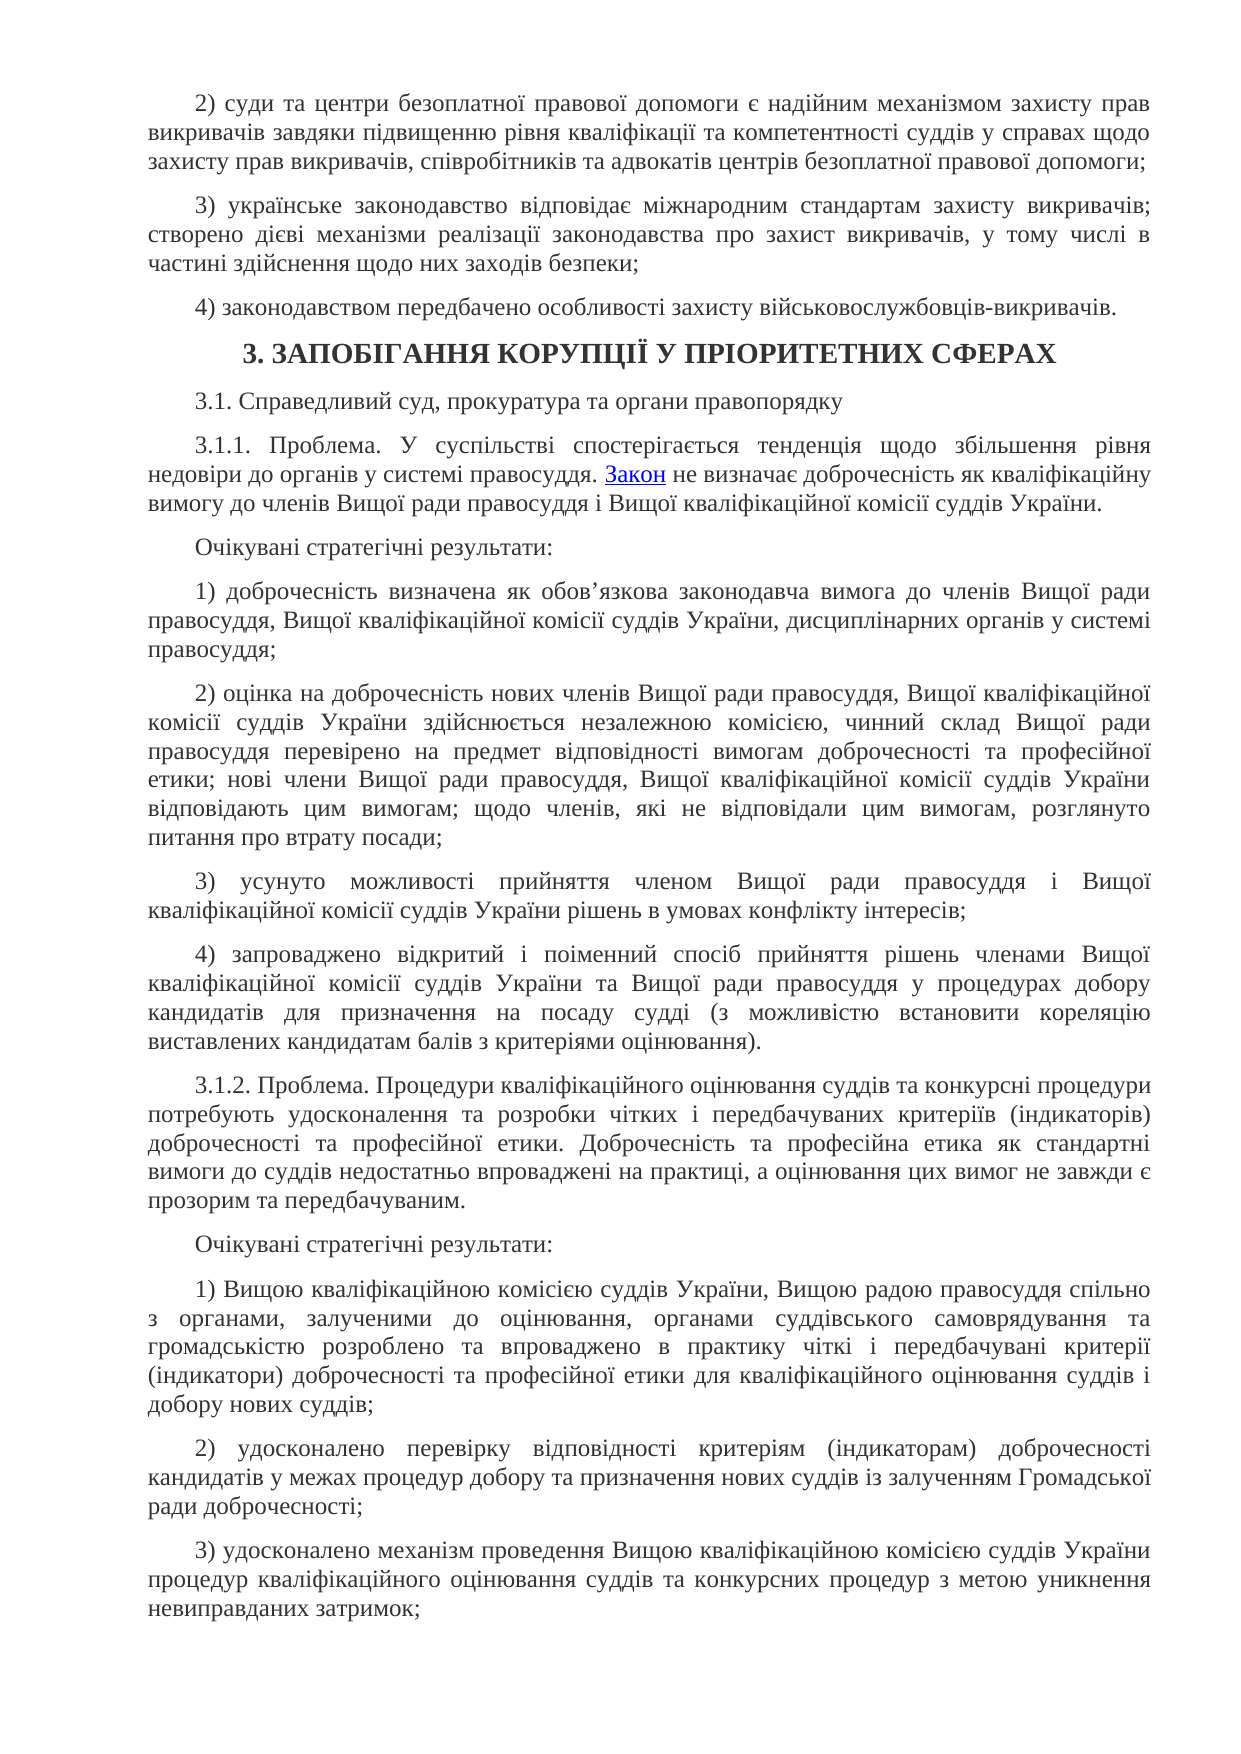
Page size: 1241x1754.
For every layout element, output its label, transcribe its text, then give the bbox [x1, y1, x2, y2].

text 2) суди та центри безоплатної правової допомоги є надійним механізмом захисту прав викривачів завдяки підвищенню рівня кваліфікації та компетентності суддів у справах щодо захисту прав викривачів, співробітників та адвокатів центрів безоплатної правової допомоги; [148, 88, 1152, 175]
text Очікувані стратегічні результати: [148, 532, 1152, 561]
text 3) усунуто можливості прийняття членом Вищої ради правосуддя і Вищої кваліфікаційної комісії суддів України рішень в умовах конфлікту інтересів; [148, 866, 1152, 924]
text 3) удосконалено механізм проведення Вищою кваліфікаційною комісією суддів України процедур кваліфікаційного оцінювання суддів та конкурсних процедур з метою уникнення невиправданих затримок; [148, 1535, 1152, 1621]
text 3.1.2. Проблема. Процедури кваліфікаційного оцінювання суддів та конкурсні процедури потребують удосконалення та розробки чітких і передбачуваних критеріїв (індикаторів) доброчесності та професійної етики. Доброчесність та професійна етика як стандартні вимоги до суддів недостатньо впроваджені на практиці, а оцінювання цих вимог не завжди є прозорим та передбачуваним. [148, 1070, 1152, 1214]
text Очікувані стратегічні результати: [148, 1229, 1152, 1258]
text 3) українське законодавство відповідає міжнародним стандартам захисту викривачів; створено дієві механізми реалізації законодавства про захист викривачів, у тому числі в частині здійснення щодо них заходів безпеки; [148, 190, 1152, 277]
text 3. ЗАПОБІГАННЯ КОРУПЦІЇ У ПРІОРИТЕТНИХ СФЕРАХ [194, 337, 1105, 370]
text 4) запроваджено відкритий і поіменний спосіб прийняття рішень членами Вищої кваліфікаційної комісії суддів України та Вищої ради правосуддя у процедурах добору кандидатів для призначення на посаду судді (з можливістю встановити кореляцію виставлених кандидатам балів з критеріями оцінювання). [148, 939, 1152, 1054]
text 3.1. Справедливий суд, прокуратура та органи правопорядку [148, 386, 1152, 414]
text 2) оцінка на доброчесність нових членів Вищої ради правосуддя, Вищої кваліфікаційної комісії суддів України здійснюється незалежною комісією, чинний склад Вищої ради правосуддя перевірено на предмет відповідності вимогам доброчесності та професійної етики; нові члени Вищої ради правосуддя, Вищої кваліфікаційної комісії суддів України відповідають цим вимогам; щодо членів, які не відповідали цим вимогам, розглянуто питання про втрату посади; [148, 678, 1152, 851]
text 1) Вищою кваліфікаційною комісією суддів України, Вищою радою правосуддя спільно з органами, залученими до оцінювання, органами суддівського самоврядування та громадськістю розроблено та впроваджено в практику чіткі і передбачувані критерії (індикатори) доброчесності та професійної етики для кваліфікаційного оцінювання суддів і добору нових суддів; [148, 1274, 1152, 1418]
text 4) законодавством передбачено особливості захисту військовослужбовців-викривачів. [148, 292, 1152, 321]
text 3.1.1. Проблема. У суспільстві спостерігається тенденція щодо збільшення рівня недовіри до органів у системі правосуддя. Закон не визначає доброчесність як кваліфікаційну вимогу до членів Вищої ради правосуддя і Вищої кваліфікаційної комісії суддів України. [148, 430, 1152, 516]
text 2) удосконалено перевірку відповідності критеріям (індикаторам) доброчесності кандидатів у межах процедур добору та призначення нових суддів із залученням Громадської ради доброчесності; [148, 1433, 1152, 1519]
text 1) доброчесність визначена як обов’язкова законодавча вимога до членів Вищої ради правосуддя, Вищої кваліфікаційної комісії суддів України, дисциплінарних органів у системі правосуддя; [148, 576, 1152, 663]
